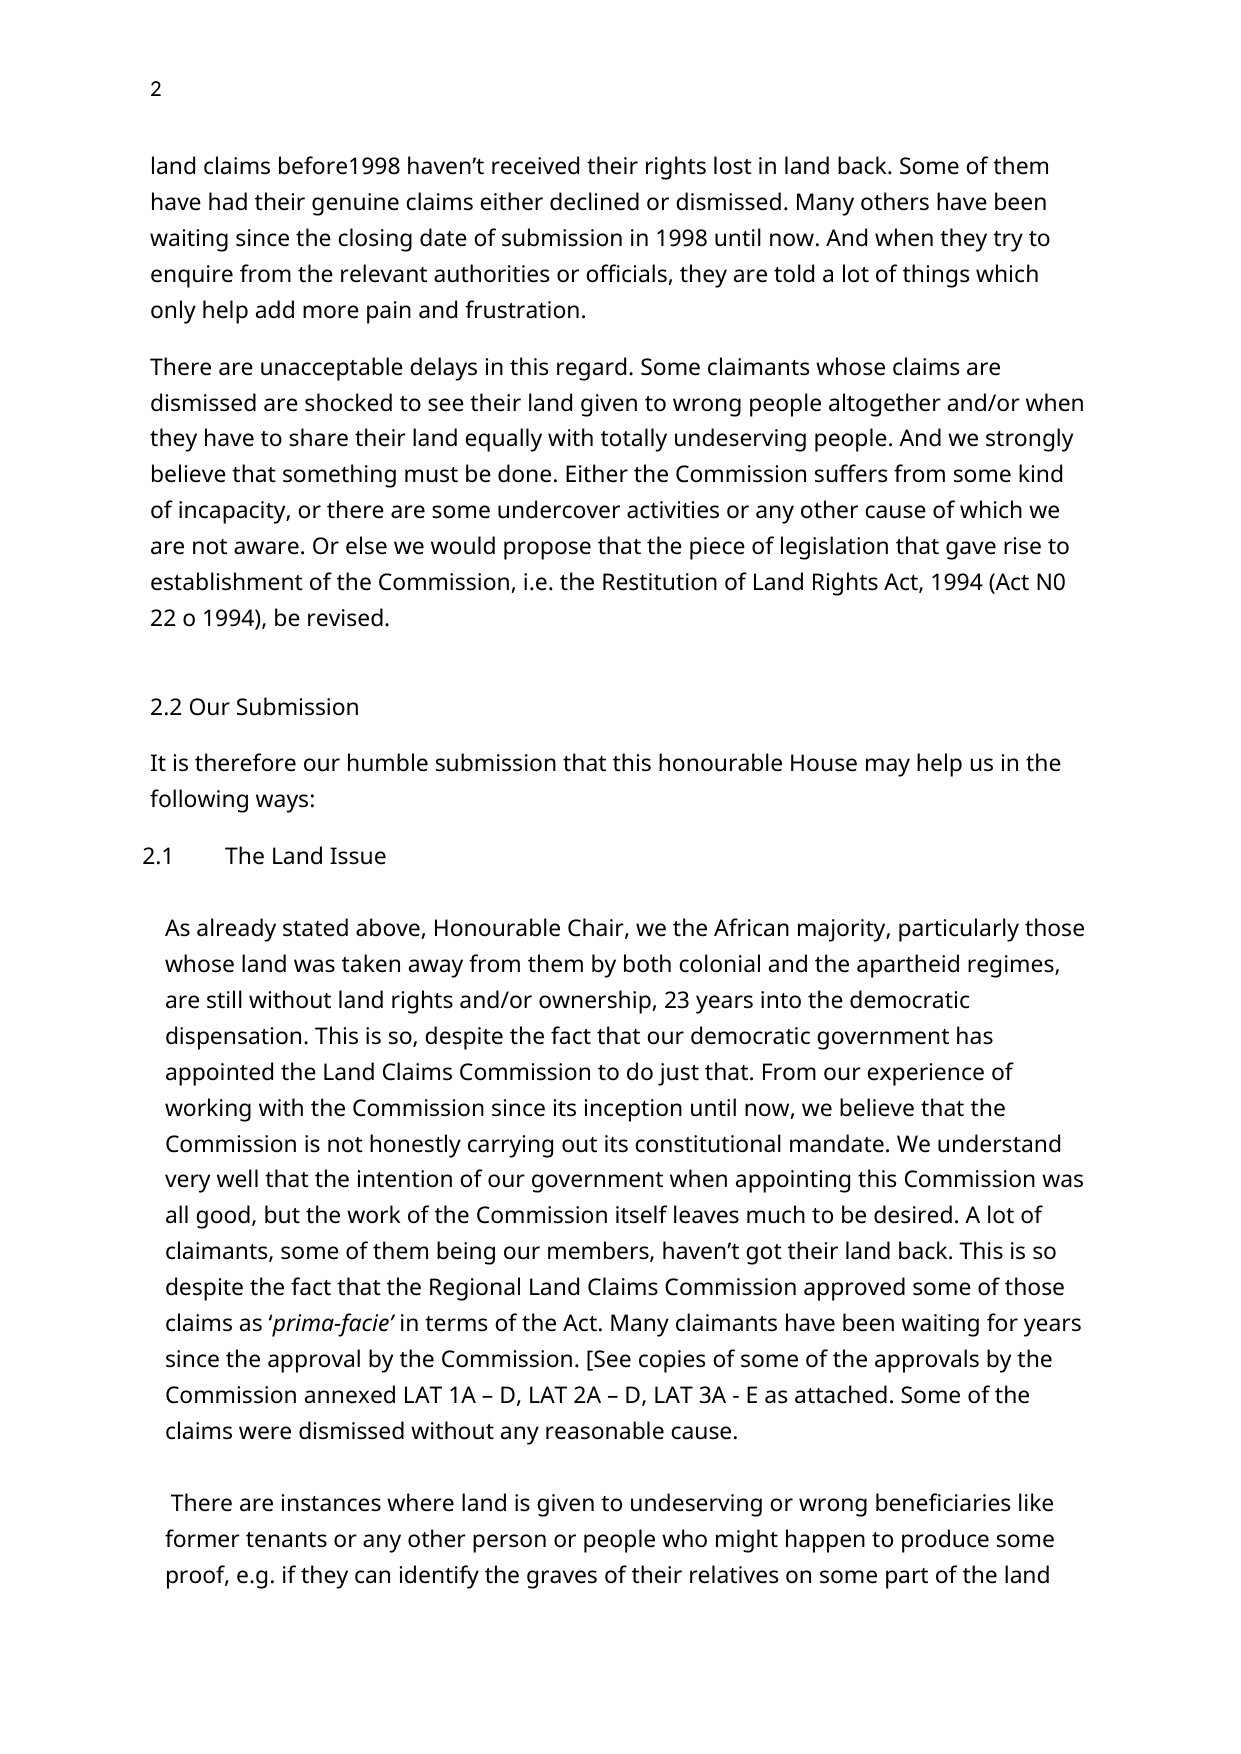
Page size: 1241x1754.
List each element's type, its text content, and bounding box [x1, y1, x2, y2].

text 2.2 Our Submission [150, 691, 1090, 722]
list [142, 840, 1090, 1590]
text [150, 150, 1090, 325]
text There are unacceptable delays in this regard. Some claimants whose claims are dismissed are shocked to see their land given to wrong people altogether and/or when they have to share their land equally with totally undeserving people. And we strongly believe that something must be done. Either the Commission suffers from some kind of incapacity, or there are some undercover activities or any other cause of which we are not aware. Or else we would propose that the piece of legislation that gave rise to establishment of the Commission, i.e. the Restitution of Land Rights Act, 1994 (Act N0 22 o 1994), be revised. [150, 351, 1090, 666]
text It is therefore our humble submission that this honourable House may help us in the following ways: [150, 747, 1090, 814]
